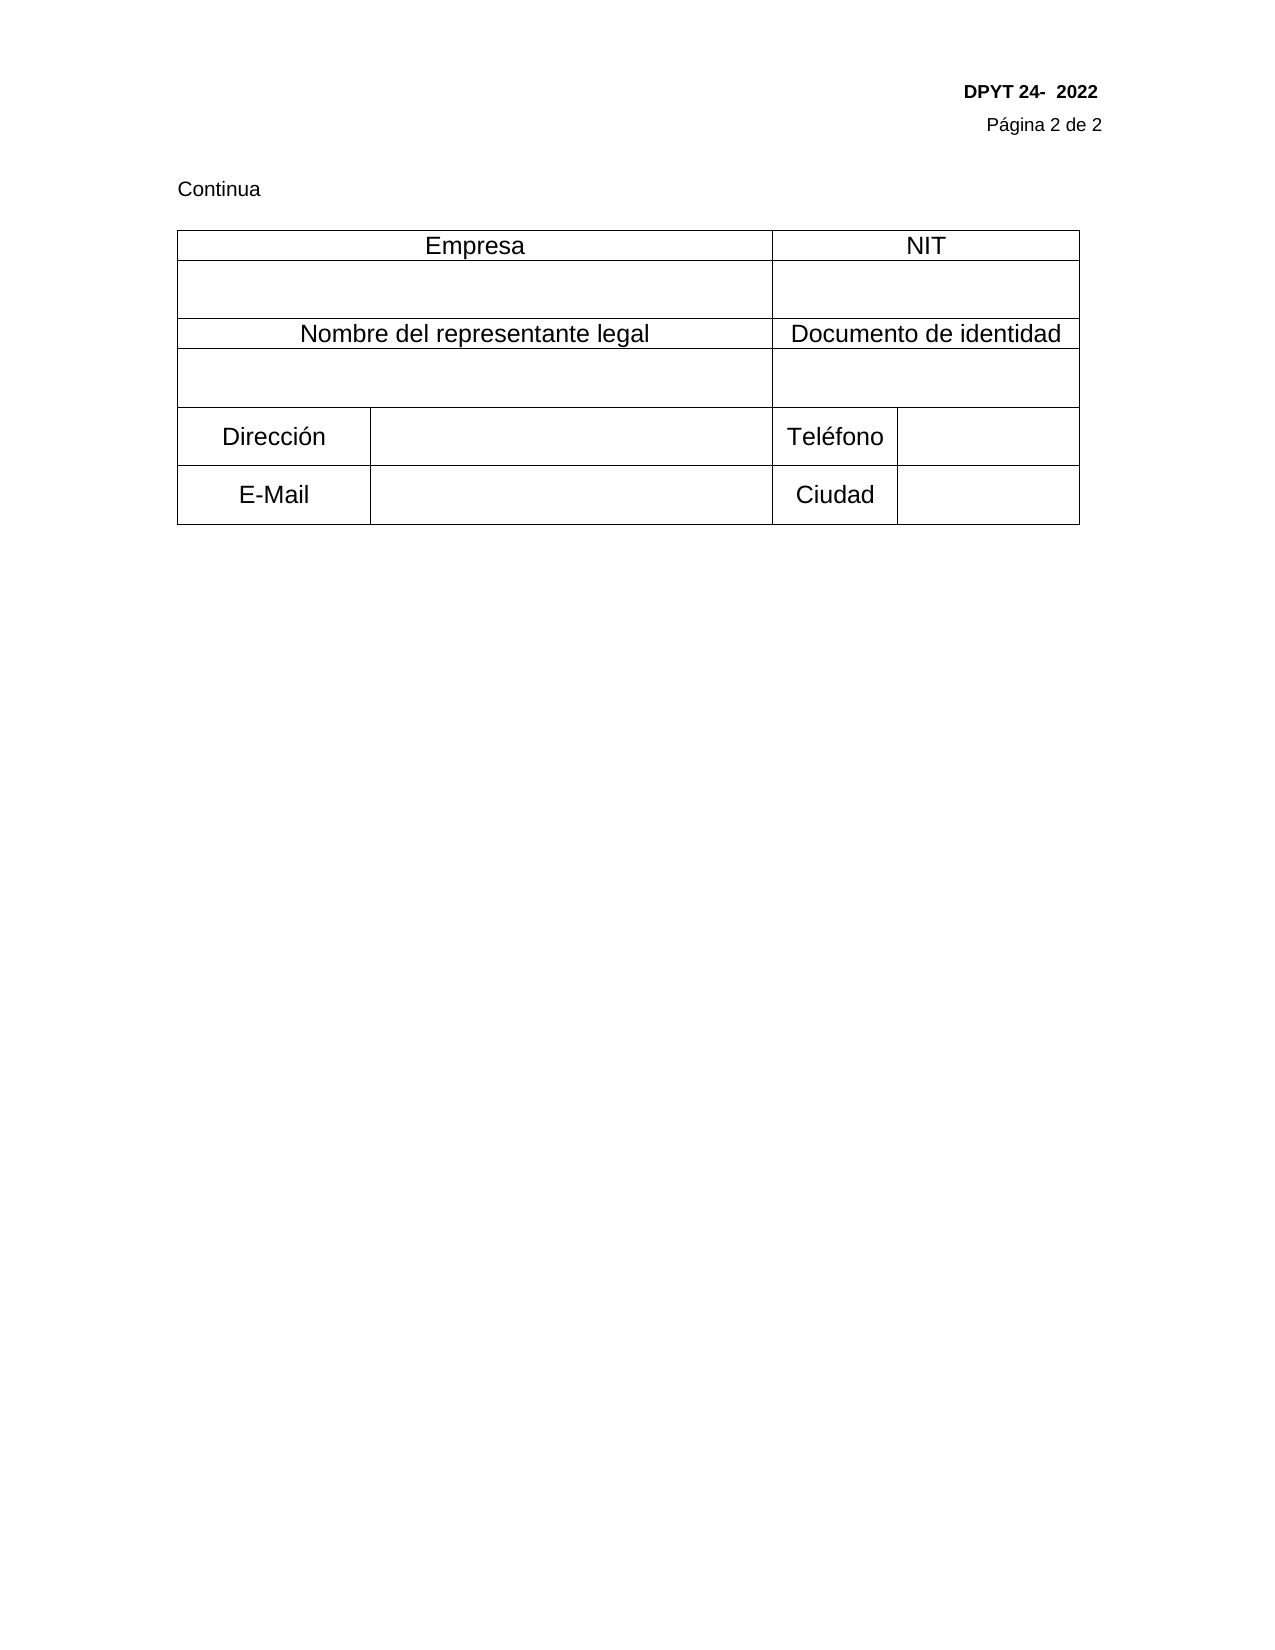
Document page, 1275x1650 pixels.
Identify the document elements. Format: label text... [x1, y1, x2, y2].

table_cell Ciudad [773, 466, 897, 524]
table_cell Documento de identidad [773, 319, 1079, 348]
table_cell [371, 408, 772, 465]
text Continua [177, 177, 1098, 201]
table_cell Nombre del representante legal [178, 319, 772, 348]
table_cell [371, 466, 772, 524]
table_cell [898, 408, 1079, 465]
table_header Empresa [178, 231, 772, 260]
table_cell Teléfono [773, 408, 897, 465]
table_header NIT [773, 231, 1079, 260]
table_cell [773, 349, 1079, 407]
table_cell Dirección [178, 408, 370, 465]
table_cell [898, 466, 1079, 524]
table_cell [178, 349, 772, 407]
table_cell [773, 261, 1079, 318]
table_cell [178, 261, 772, 318]
table_cell E-Mail [178, 466, 370, 524]
